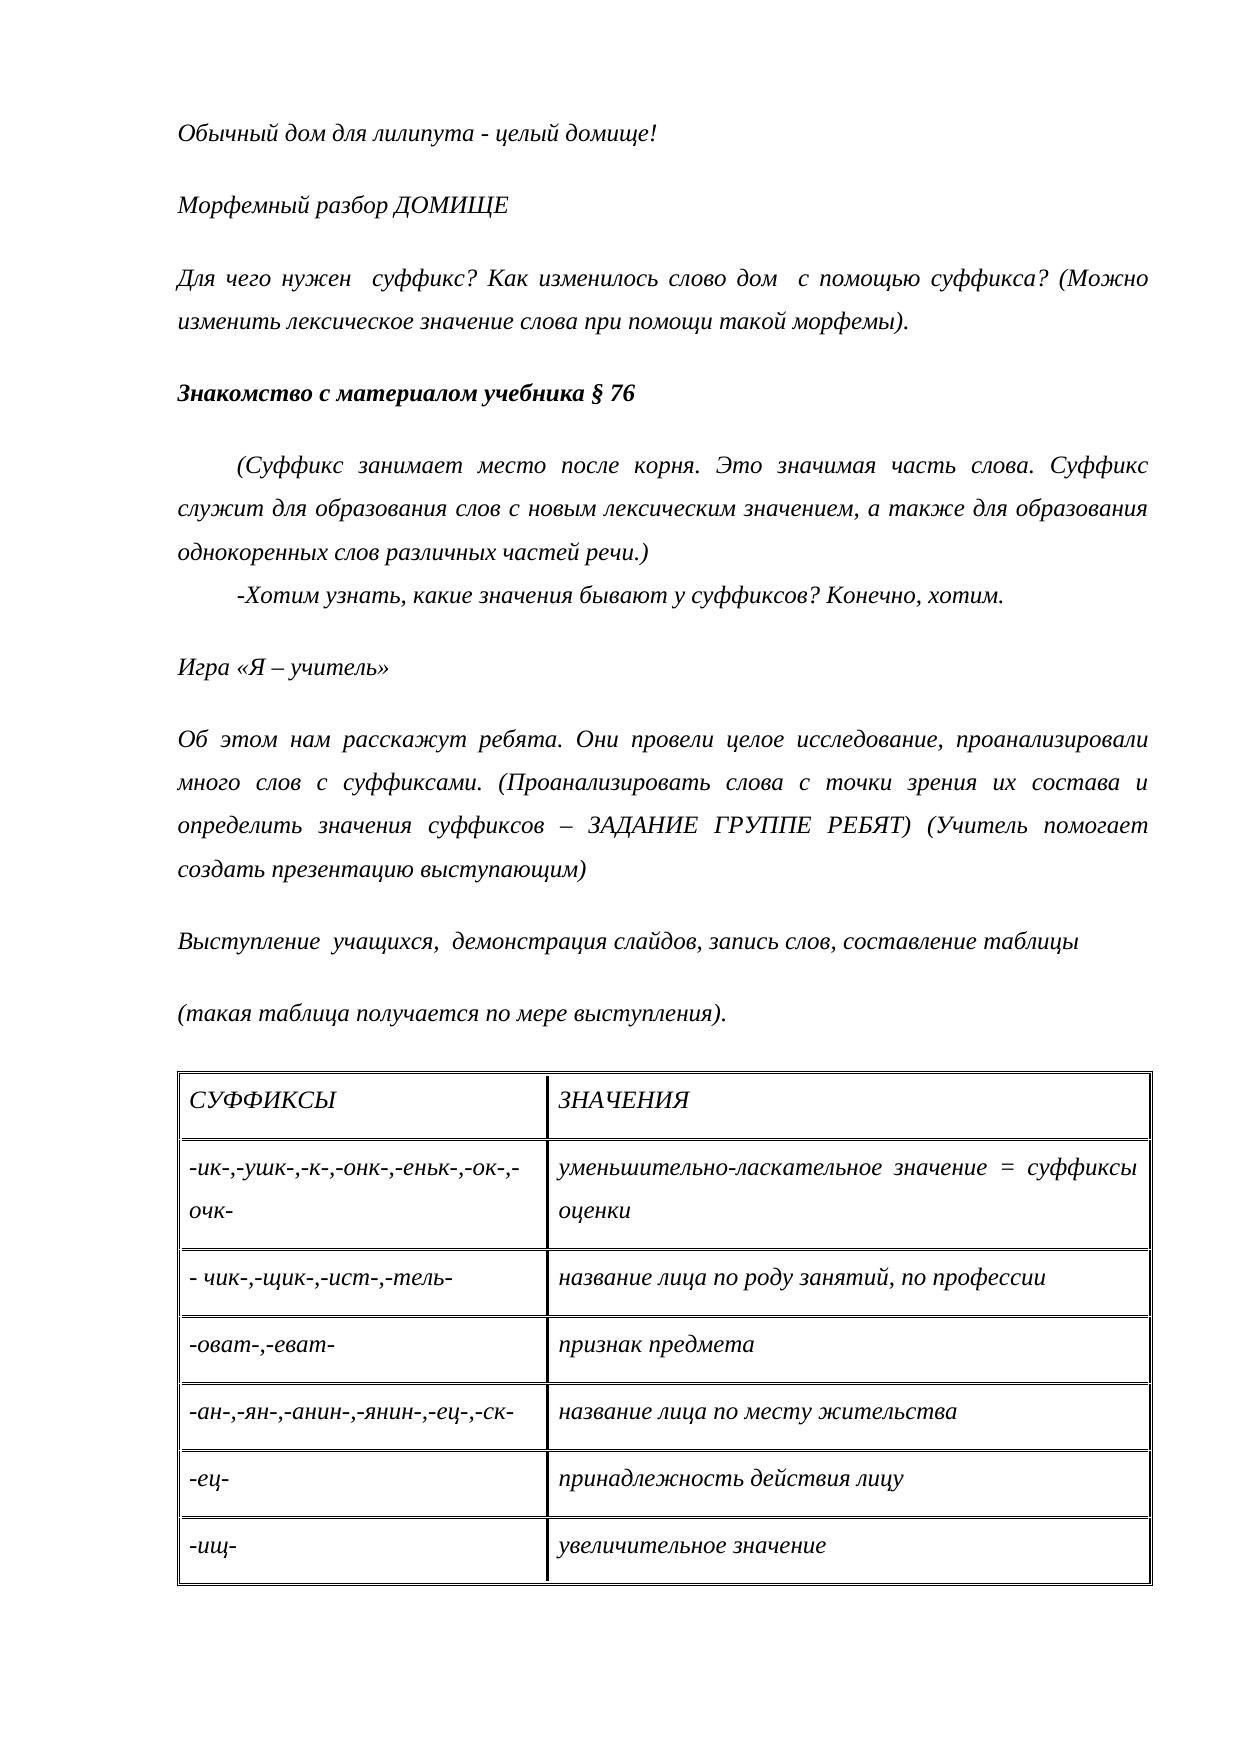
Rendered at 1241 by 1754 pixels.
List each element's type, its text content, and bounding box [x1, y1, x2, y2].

table_cell - чик-,-щик-,-ист-,-тель- [178, 1248, 547, 1315]
text Игра «Я – учитель» [177, 652, 1152, 681]
text Выступление учащихся, демонстрация слайдов, запись слов, составление таблицы [177, 926, 1152, 955]
table_header СУФФИКСЫ [180, 1074, 547, 1138]
text (Суффикс занимает место после корня. Это значимая часть слова. Суффикс служит для образования слов с новым лексическим значением, а также для образования однокоренных слов различных частей речи.) [177, 450, 1152, 565]
table_cell -оват-,-еват- [178, 1315, 547, 1382]
table_cell принадлежность действия лицу [547, 1449, 1151, 1516]
table_cell увеличительное значение [547, 1516, 1151, 1583]
table_cell уменьшительно-ласкательное значение = суффиксы оценки [547, 1138, 1151, 1248]
text (такая таблица получается по мере выступления). [177, 998, 1152, 1027]
text Морфемный разбор ДОМИЩЕ [177, 190, 1152, 219]
table_cell -ан-,-ян-,-анин-,-янин-,-ец-,-ск- [178, 1382, 547, 1449]
text Для чего нужен суффикс? Как изменилось слово дом с помощью суффикса? (Можно изменить лексическое значение слова при помощи такой морфемы). [177, 263, 1152, 334]
table_cell название лица по месту жительства [547, 1382, 1151, 1449]
table_cell название лица по роду занятий, по профессии [547, 1248, 1151, 1315]
text Обычный дом для лилипута - целый домище! [177, 118, 1152, 147]
text -Хотим узнать, какие значения бывают у суффиксов? Конечно, хотим. [177, 580, 1152, 608]
text Об этом нам расскажут ребята. Они провели целое исследование, проанализировали много слов с суффиксами. (Проанализировать слова с точки зрения их состава и определить значения суффиксов – ЗАДАНИЕ ГРУППЕ РЕБЯТ) (Учитель помогает создать презентацию выступающим) [177, 724, 1152, 882]
table_cell -ик-,-ушк-,-к-,-онк-,-еньк-,-ок-,-очк- [178, 1138, 547, 1248]
text Знакомство с материалом учебника § 76 [177, 378, 1152, 407]
table_cell признак предмета [547, 1315, 1151, 1382]
table_header ЗНАЧЕНИЯ [547, 1074, 1149, 1138]
table_cell -ец- [178, 1449, 547, 1516]
table_cell -ищ- [178, 1516, 547, 1583]
